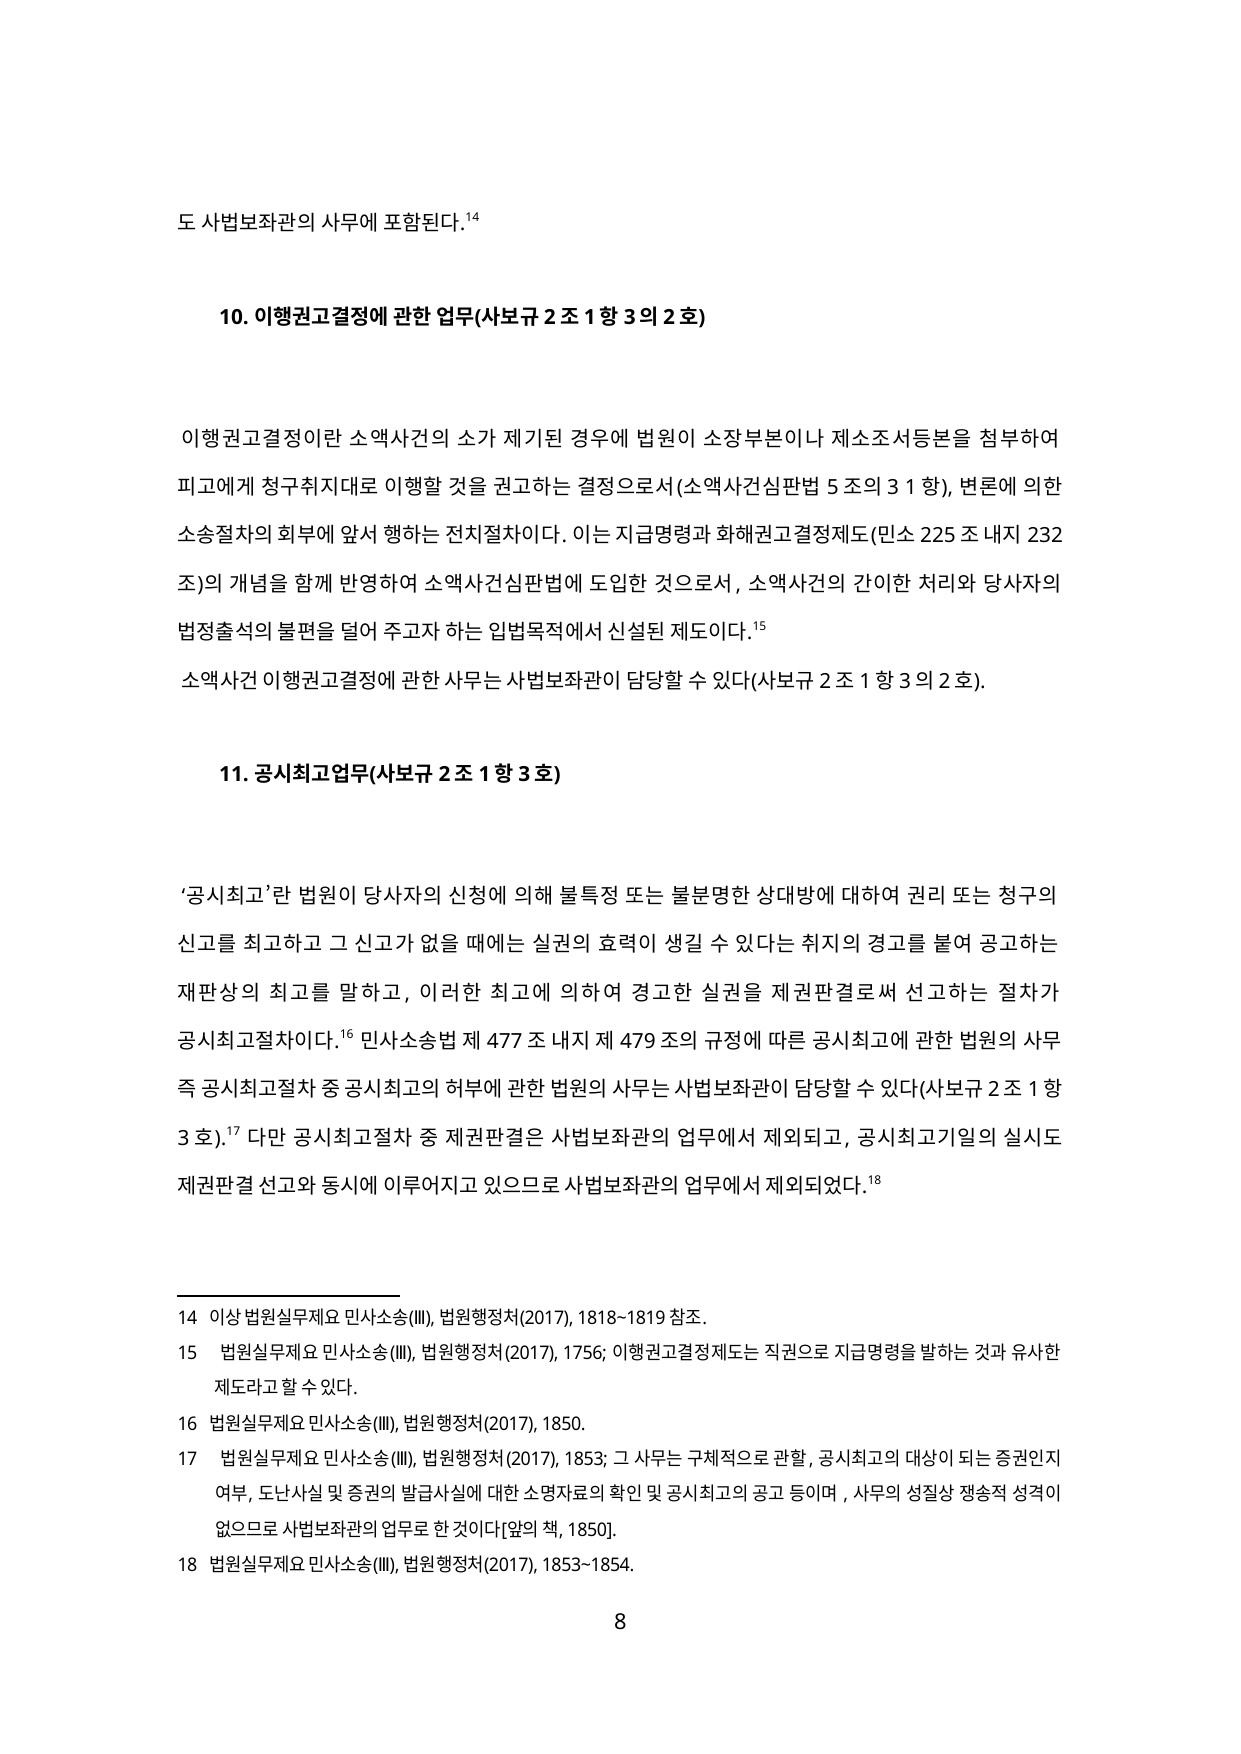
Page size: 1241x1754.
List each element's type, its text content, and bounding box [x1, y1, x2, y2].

text 이행권고결정이란 소액사건의 소가 제기된 경우에 법원이 소장부본이나 제소조서등본을 첨부하여 피고에게 청구취지대로 이행할 것을 권고하는 결정으로서(소액사건심판법 5조의3 1항), 변론에 의한 소송절차의 회부에 앞서 행하는 전치절차이다. 이는 지급명령과 화해권고결정제도(민소 225조 내지 232조)의 개념을 함께 반영하여 소액사건심판법에 도입한 것으로서, 소액사건의 간이한 처리와 당사자의 법정출석의 불편을 덜어 주고자 하는 입법목적에서 신설된 제도이다. [177, 422, 1063, 646]
text 소액사건 이행권고결정에 관한 사무는 사법보좌관이 담당할 수 있다(사보규 2조 1항 3의2호). [177, 664, 1063, 694]
text 이행권고결정에 관한 업무(사보규 2조 1항 3의2호) [219, 301, 1063, 331]
text ‘공시최고’란 법원이 당사자의 신청에 의해 불특정 또는 불분명한 상대방에 대하여 권리 또는 청구의 신고를 최고하고 그 신고가 없을 때에는 실권의 효력이 생길 수 있다는 취지의 경고를 붙여 공고하는 재판상의 최고를 말하고, 이러한 최고에 의하여 경고한 실권을 제권판결로써 선고하는 절차가 공시최고절차이다. 민사소송법 제477조 내지 제479조의 규정에 따른 공시최고에 관한 법원의 사무 즉 공시최고절차 중 공시최고의 허부에 관한 법원의 사무는 사법보좌관이 담당할 수 있다(사보규 2조 1항 3호). 다만 공시최고절차 중 제권판결은 사법보좌관의 업무에서 제외되고, 공시최고기일의 실시도 제권판결 선고와 동시에 이루어지고 있으므로 사법보좌관의 업무에서 제외되었다. [177, 879, 1063, 1200]
text ‘소송기록의 송부시점’을 기준으로 하여, 기록송부 전 발령법원이 행하는 사무(이의신청의 형식적인 요건을 판단하는 사무를 포함)는 사법보좌관이 담당하고, 적법한 이의신청이 제기되어 소송기록을 관할법원에 송부한 후의 사무는 판사가 담당하게 된다. 이에 따라 부적법한 이의신청에 대한 각하결정(민소 471조 1항), 부족한 인지액의 보정명령(민소 473조 1항) 및 지급명령신청서 각하결정(민소 2항)도 사법보좌관의 사무에 포함된다. [177, 207, 1063, 237]
text 공시최고업무(사보규 2조 1항 3호) [219, 758, 1063, 788]
